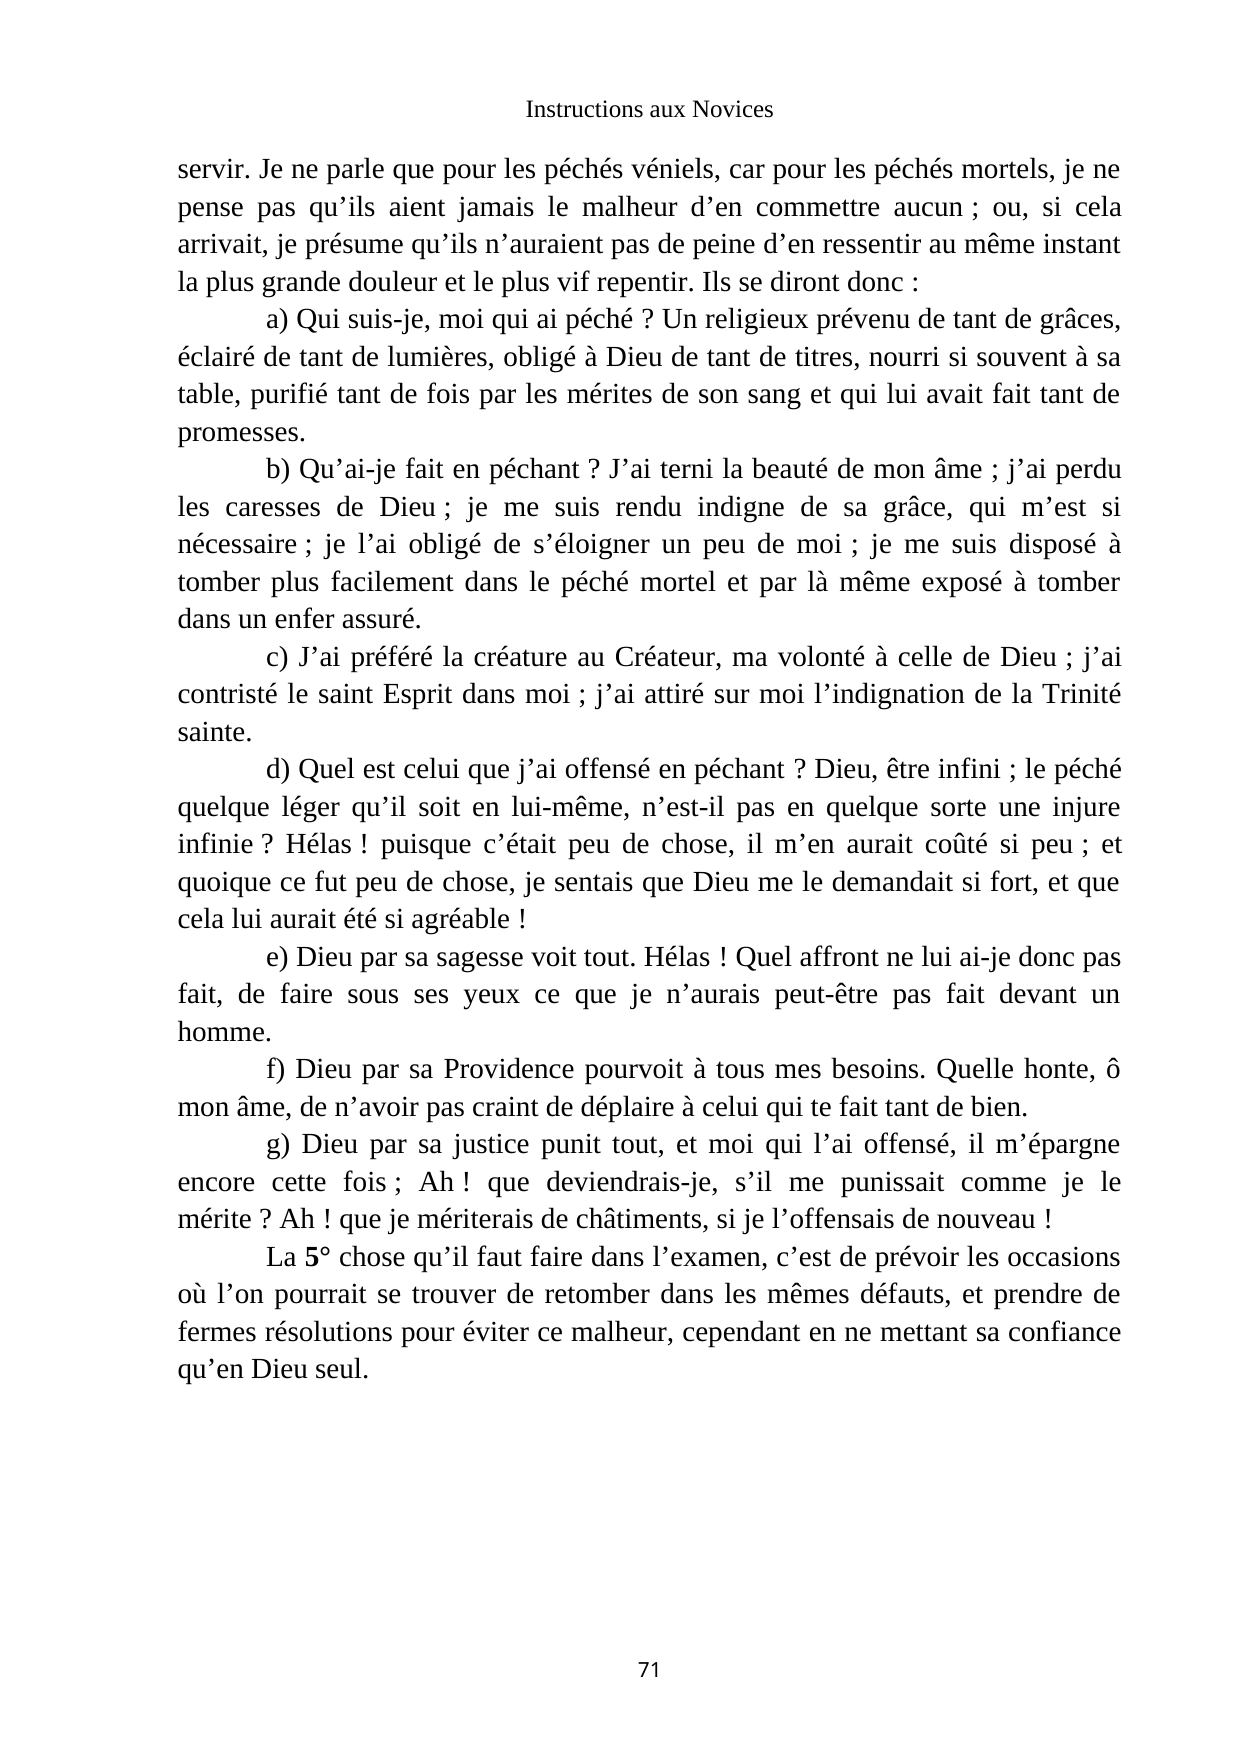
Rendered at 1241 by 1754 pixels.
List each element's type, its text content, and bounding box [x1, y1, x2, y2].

text e) Dieu par sa sagesse voit tout. Hélas ! Quel affront ne lui ai-je donc pas fait, de faire sous ses yeux ce que je n’aurais peut-être pas fait devant un homme. [177, 935, 1122, 1048]
text a) Qui suis-je, moi qui ai péché ? Un religieux prévenu de tant de grâces, éclairé de tant de lumières, obligé à Dieu de tant de titres, nourri si souvent à sa table, purifié tant de fois par les mérites de son sang et qui lui avait fait tant de promesses. [177, 298, 1122, 448]
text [177, 148, 1122, 298]
text c) J’ai préféré la créature au Créateur, ma volonté à celle de Dieu ; j’ai contristé le saint Esprit dans moi ; j’ai attiré sur moi l’indignation de la Trinité sainte. [177, 635, 1122, 748]
text La 5° chose qu’il faut faire dans l’examen, c’est de prévoir les occasions où l’on pourrait se trouver de retomber dans les mêmes défauts, et prendre de fermes résolutions pour éviter ce malheur, cependant en ne mettant sa confiance qu’en Dieu seul. [177, 1235, 1122, 1385]
text g) Dieu par sa justice punit tout, et moi qui l’ai offensé, il m’épargne encore cette fois ; Ah ! que deviendrais-je, s’il me punissait comme je le mérite ? Ah ! que je mériterais de châtiments, si je l’offensais de nouveau ! [177, 1123, 1122, 1235]
text d) Quel est celui que j’ai offensé en péchant ? Dieu, être infini ; le péché quelque léger qu’il soit en lui-même, n’est-il pas en quelque sorte une injure infinie ? Hélas ! puisque c’était peu de chose, il m’en aurait coûté si peu ; et quoique ce fut peu de chose, je sentais que Dieu me le demandait si fort, et que cela lui aurait été si agréable ! [177, 748, 1122, 935]
text f) Dieu par sa Providence pourvoit à tous mes besoins. Quelle honte, ô mon âme, de n’avoir pas craint de déplaire à celui qui te fait tant de bien. [177, 1048, 1122, 1123]
text b) Qu’ai-je fait en péchant ? J’ai terni la beauté de mon âme ; j’ai perdu les caresses de Dieu ; je me suis rendu indigne de sa grâce, qui m’est si nécessaire ; je l’ai obligé de s’éloigner un peu de moi ; je me suis disposé à tomber plus facilement dans le péché mortel et par là même exposé à tomber dans un enfer assuré. [177, 448, 1122, 635]
